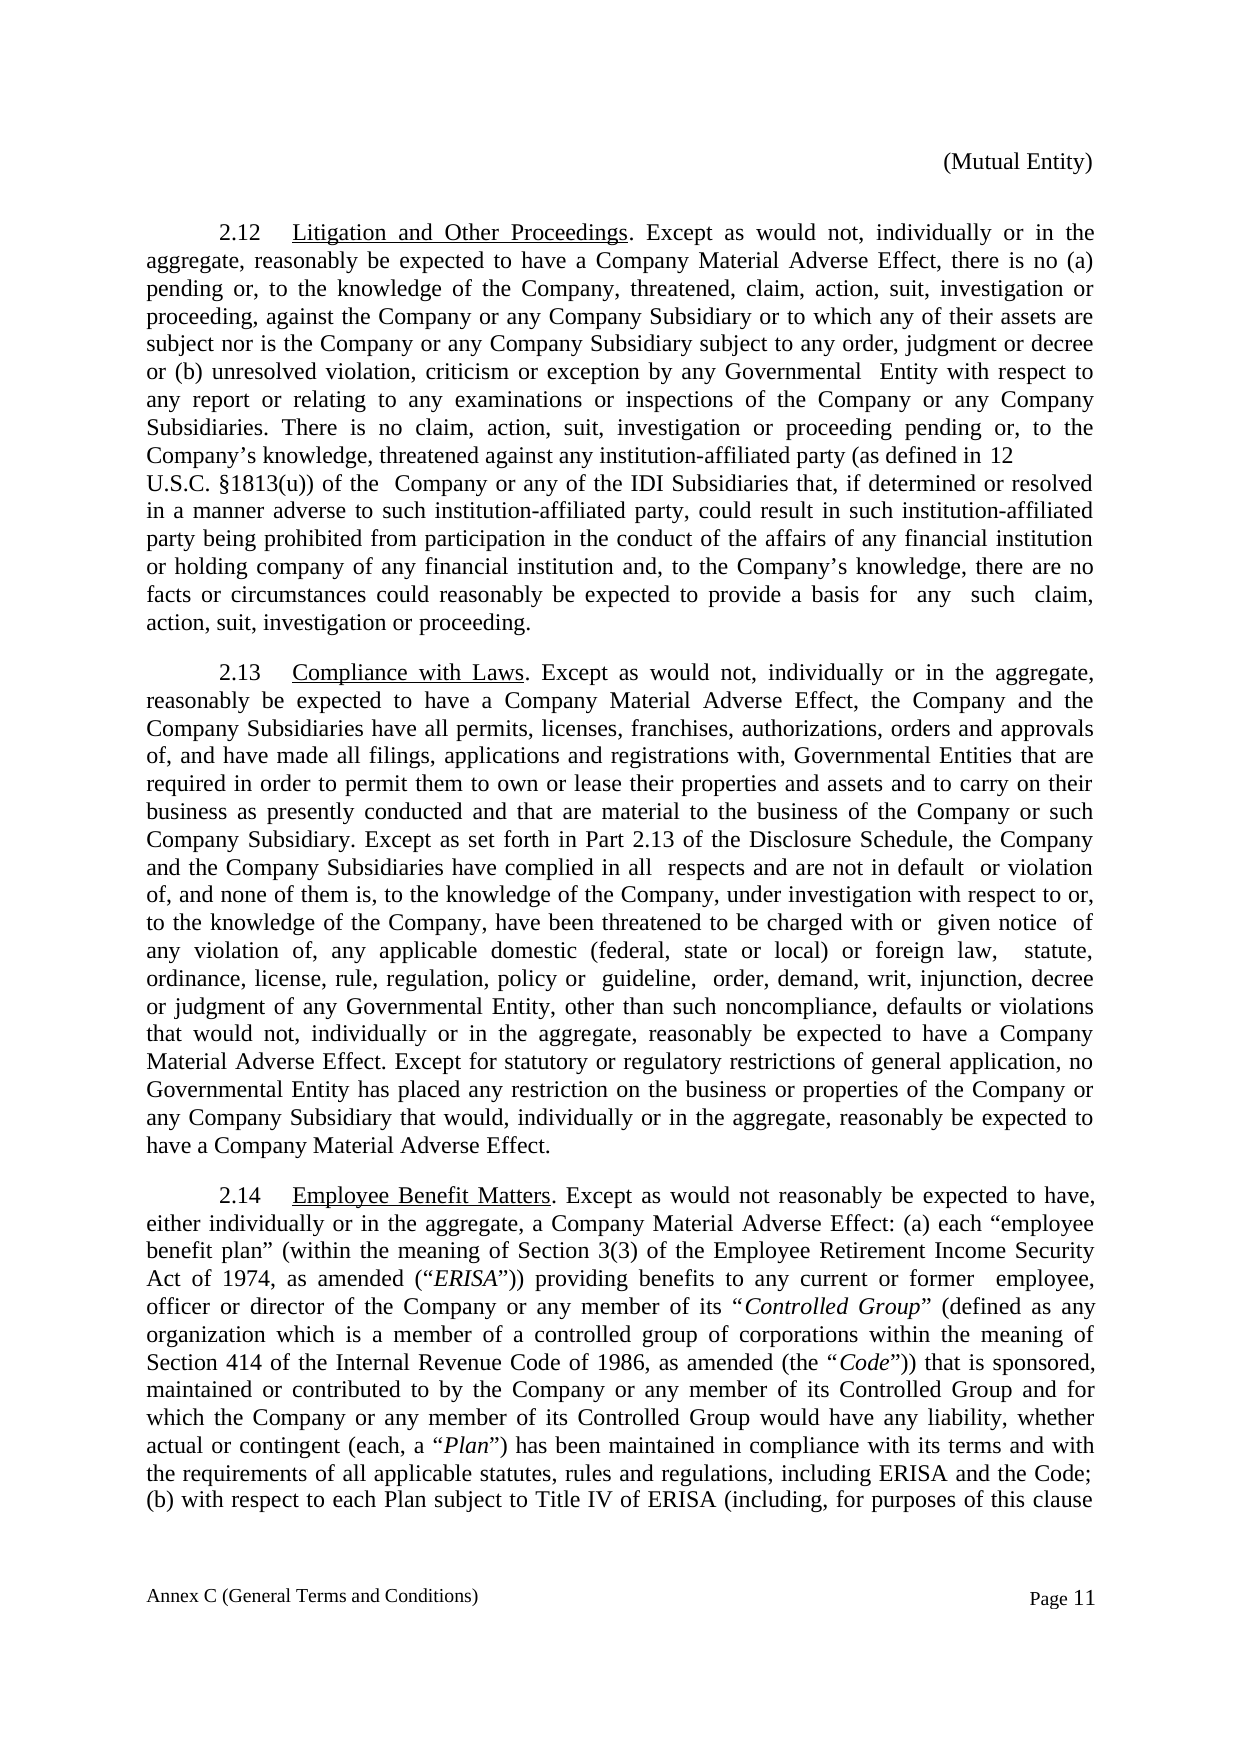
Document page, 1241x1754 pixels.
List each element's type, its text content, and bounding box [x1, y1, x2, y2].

text (b) with respect to each Plan subject to Title IV of ERISA (including, for purposes of this clause [146, 1487, 1130, 1513]
list Litigation and Other Proceedings. Except as would not, individually or in the aggregate, reasonably be expected to have a Company Material Adverse Effect, there is no (a) pending or, to the knowledge of the Company, threatened, claim, action, suit, investigation or proceeding, against the Company or any Company Subsidiary or to which any of their assets are subject nor is the Company or any Company Subsidiary subject to any order, judgment or decree or (b) unresolved violation, criticism or exception by any Governmental Entity with respect to any report or relating to any examinations or inspections of the Company or any Company Subsidiaries. There is no claim, action, suit, investigation or proceeding pending or, to the Company’s knowledge, threatened against any institution-affiliated party (as defined in 12 [146, 218, 1096, 468]
list Employee Benefit Matters. Except as would not reasonably be expected to have, either individually or in the aggregate, a Company Material Adverse Effect: (a) each “employee benefit plan” (within the meaning of Section 3(3) of the Employee Retirement Income Security Act of 1974, as amended (“ERISA”)) providing benefits to any current or former employee, officer or director of the Company or any member of its “Controlled Group” (defined as any organization which is a member of a controlled group of corporations within the meaning of Section 414 of the Internal Revenue Code of 1986, as amended (the “Code”)) that is sponsored, maintained or contributed to by the Company or any member of its Controlled Group and for which the Company or any member of its Controlled Group would have any liability, whether actual or contingent (each, a “Plan”) has been maintained in compliance with its terms and with the requirements of all applicable statutes, rules and regulations, including ERISA and the Code; [146, 1181, 1096, 1486]
list Compliance with Laws. Except as would not, individually or in the aggregate, reasonably be expected to have a Company Material Adverse Effect, the Company and the Company Subsidiaries have all permits, licenses, franchises, authorizations, orders and approvals of, and have made all filings, applications and registrations with, Governmental Entities that are required in order to permit them to own or lease their properties and assets and to carry on their business as presently conducted and that are material to the business of the Company or such Company Subsidiary. Except as set forth in Part 2.13 of the Disclosure Schedule, the Company and the Company Subsidiaries have complied in all respects and are not in default or violation of, and none of them is, to the knowledge of the Company, under investigation with respect to or, to the knowledge of the Company, have been threatened to be charged with or given notice of any violation of, any applicable domestic (federal, state or local) or foreign law, statute, ordinance, license, rule, regulation, policy or guideline, order, demand, writ, injunction, decree or judgment of any Governmental Entity, other than such noncompliance, defaults or violations that would not, individually or in the aggregate, reasonably be expected to have a Company Material Adverse Effect. Except for statutory or regulatory restrictions of general application, no Governmental Entity has placed any restriction on the business or properties of the Company or any Company Subsidiary that would, individually or in the aggregate, reasonably be expected to have a Company Material Adverse Effect. [146, 658, 1096, 1158]
text U.S.C. §1813(u)) of the Company or any of the IDI Subsidiaries that, if determined or resolved in a manner adverse to such institution-affiliated party, could result in such institution-affiliated party being prohibited from participation in the conduct of the affairs of any financial institution or holding company of any financial institution and, to the Company’s knowledge, there are no facts or circumstances could reasonably be expected to provide a basis for any such claim, action, suit, investigation or proceeding. [146, 468, 1096, 635]
